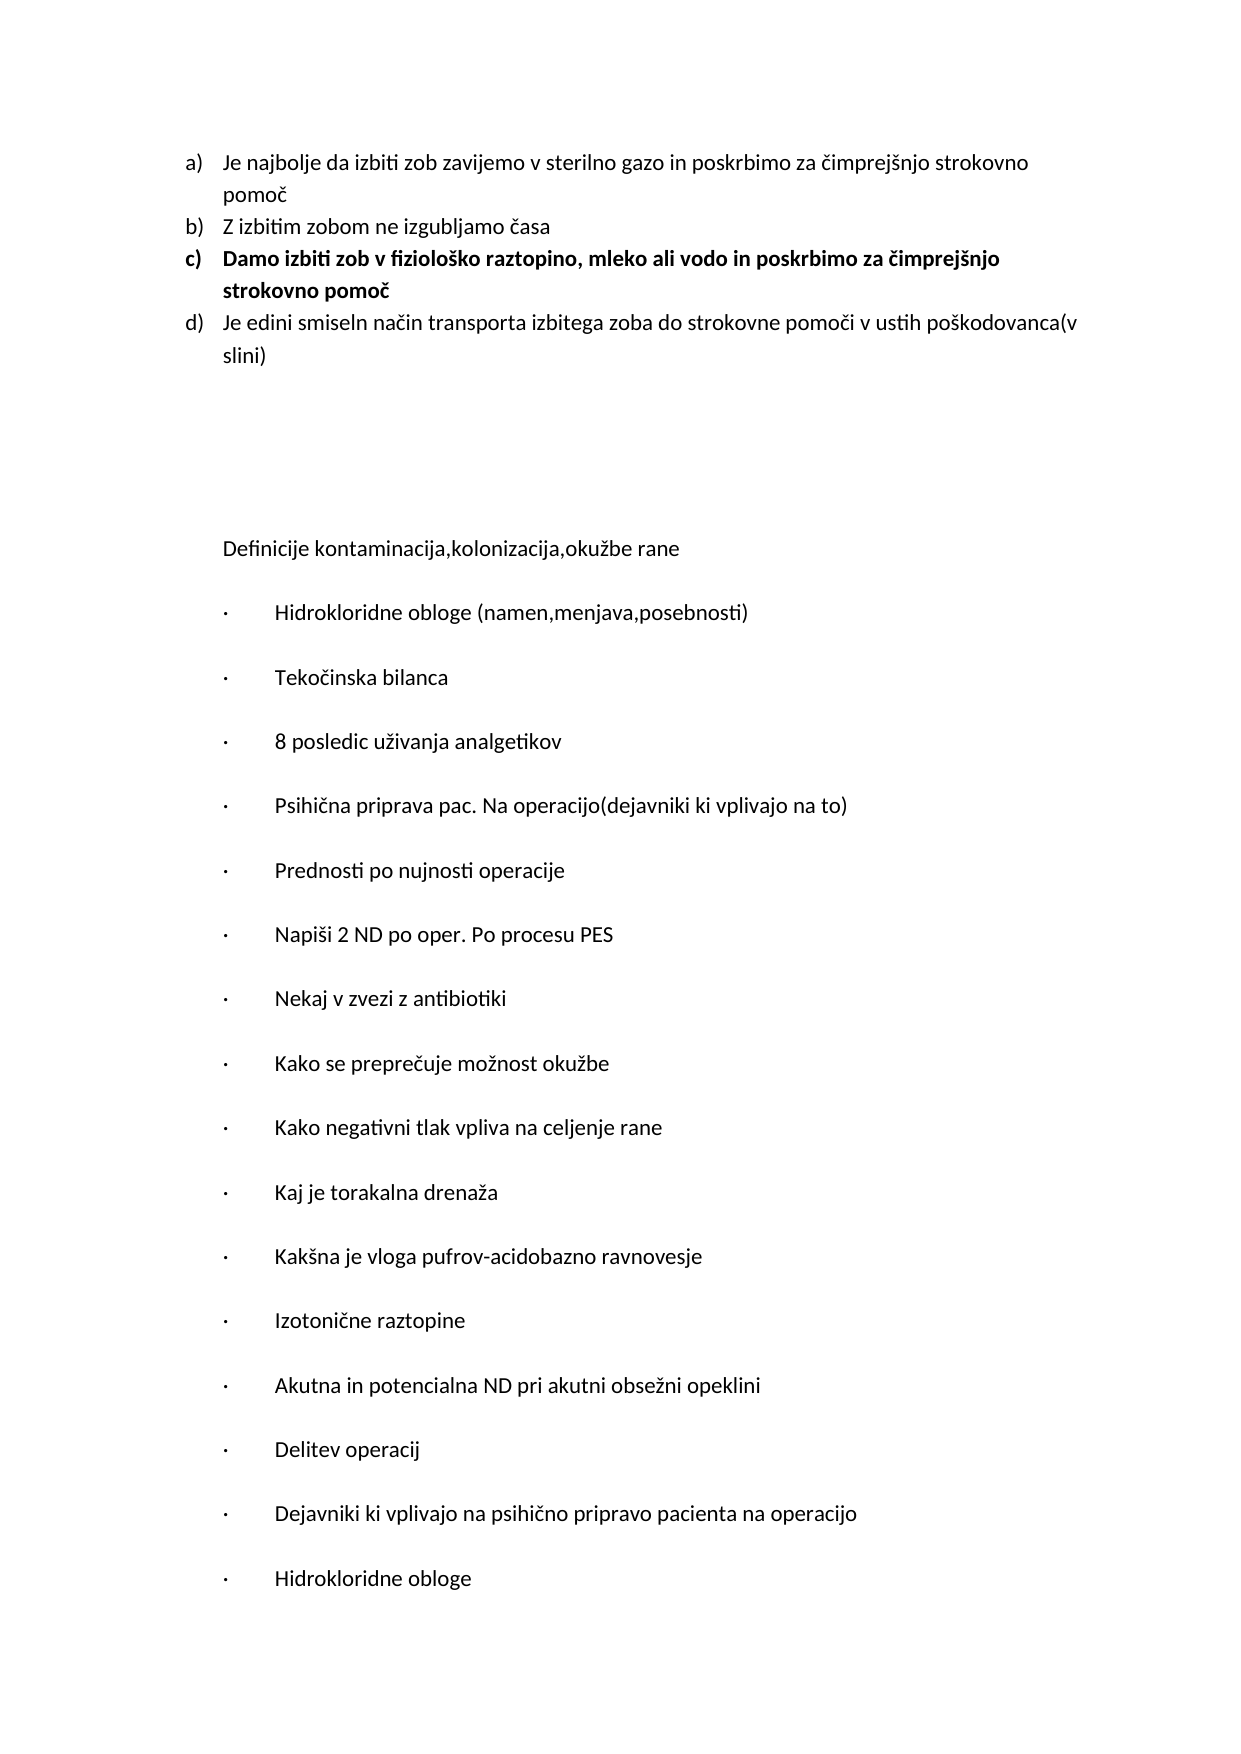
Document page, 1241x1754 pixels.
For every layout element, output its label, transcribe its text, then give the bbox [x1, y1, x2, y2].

list Damo izbiti zob v fiziološko raztopino, mleko ali vodo in poskrbimo za čimprejšnjo strokovno pomoč [185, 244, 1093, 304]
list · Hidrokloridne obloge (namen,menjava,posebnosti) [223, 598, 1093, 626]
list Je najbolje da izbiti zob zavijemo v sterilno gazo in poskrbimo za čimprejšnjo strokovno pomoč [185, 148, 1093, 208]
list · Hidrokloridne obloge [223, 1564, 1093, 1592]
list · Dejavniki ki vplivajo na psihično pripravo pacienta na operacijo [223, 1499, 1093, 1527]
list · 8 posledic uživanja analgetikov [223, 727, 1093, 755]
list · Kako se preprečuje možnost okužbe [223, 1049, 1093, 1077]
list · Akutna in potencialna ND pri akutni obsežni opeklini [223, 1371, 1093, 1399]
list · Kaj je torakalna drenaža [223, 1178, 1093, 1206]
list · Izotonične raztopine [223, 1306, 1093, 1334]
list Z izbitim zobom ne izgubljamo časa [185, 212, 1093, 240]
list · Psihična priprava pac. Na operacijo(dejavniki ki vplivajo na to) [223, 791, 1093, 819]
list Definicije kontaminacija,kolonizacija,okužbe rane [223, 534, 1093, 562]
list · Prednosti po nujnosti operacije [223, 856, 1093, 884]
list · Napiši 2 ND po oper. Po procesu PES [223, 920, 1093, 948]
list · Delitev operacij [223, 1435, 1093, 1463]
list · Nekaj v zvezi z antibiotiki [223, 984, 1093, 1012]
list · Kako negativni tlak vpliva na celjenje rane [223, 1113, 1093, 1141]
list · Tekočinska bilanca [223, 663, 1093, 691]
list Je edini smiseln način transporta izbitega zoba do strokovne pomoči v ustih poškodovanca(v slini) [185, 308, 1093, 369]
list · Kakšna je vloga pufrov-acidobazno ravnovesje [223, 1242, 1093, 1270]
